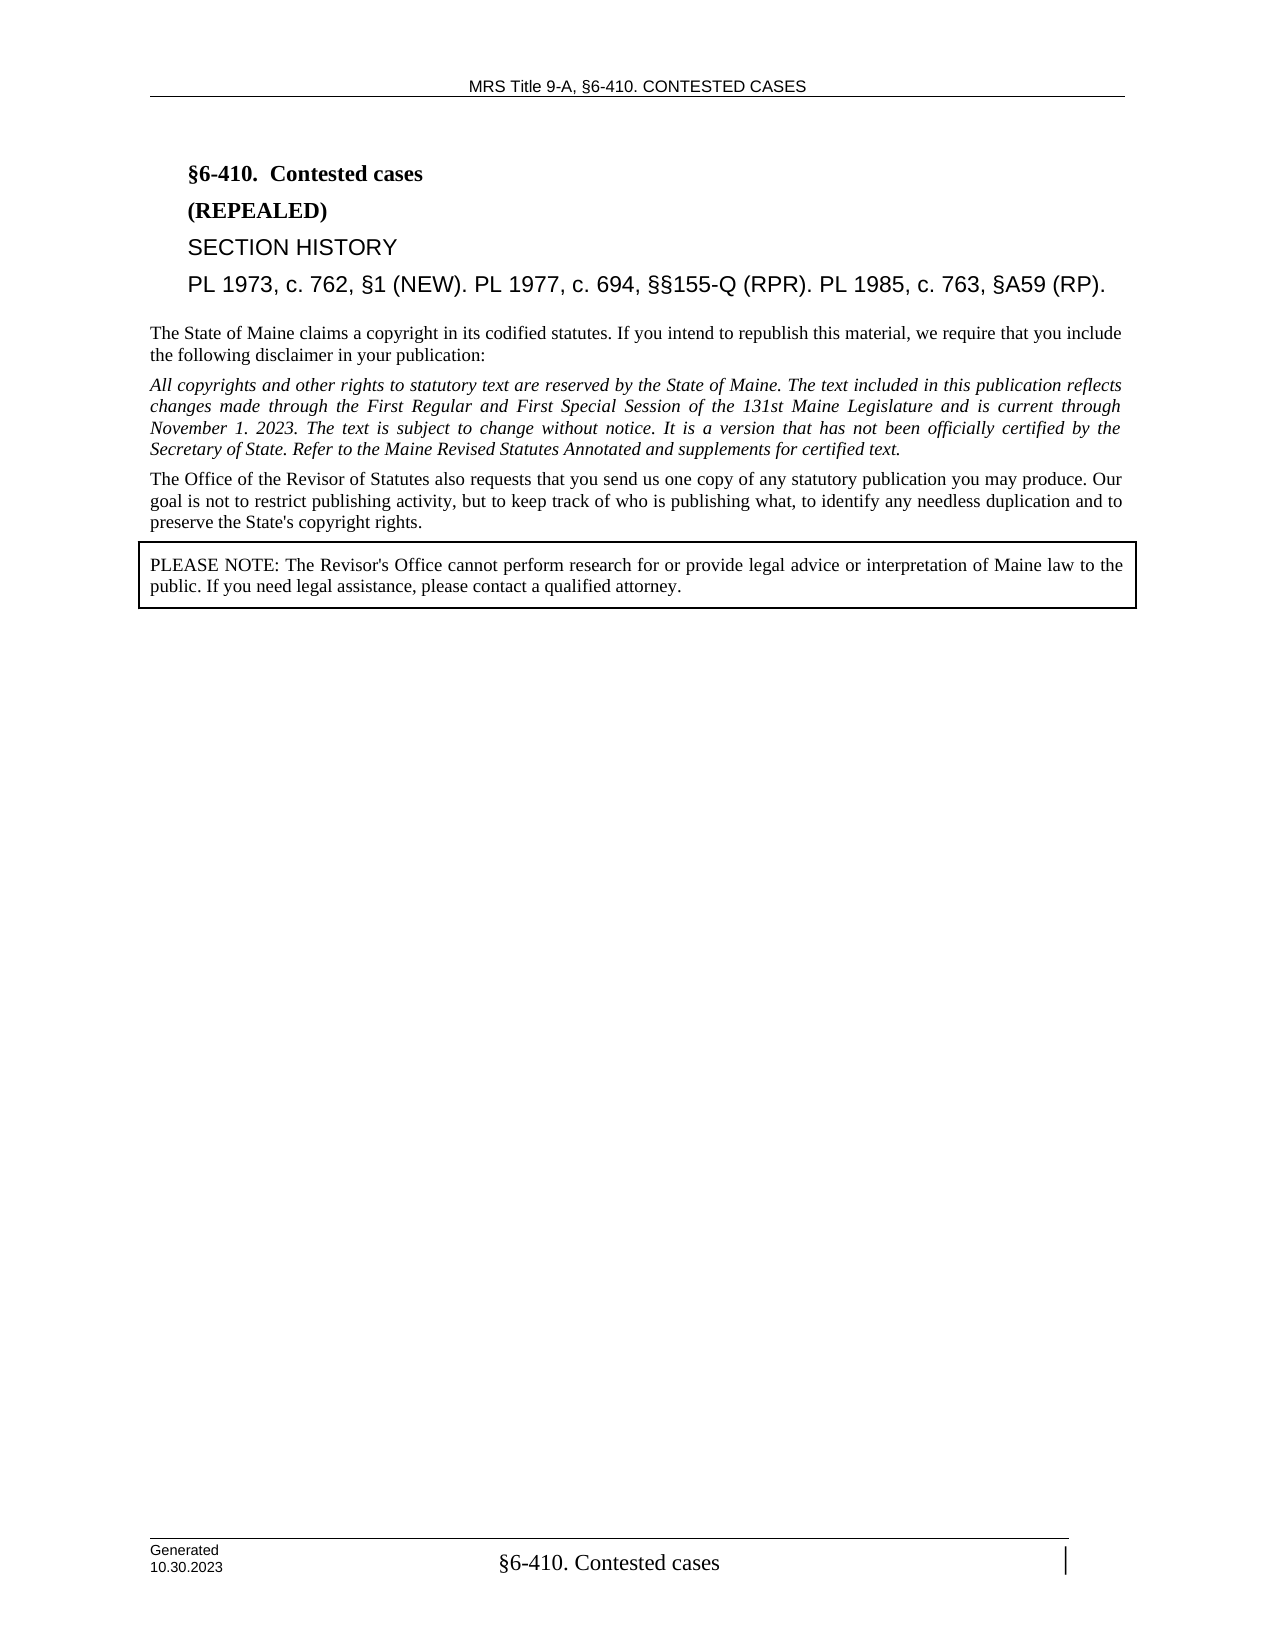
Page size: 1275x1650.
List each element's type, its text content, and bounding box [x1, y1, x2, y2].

text The State of Maine claims a copyright in its codified statutes. If you intend to republish this material, we require that you include the following disclaimer in your publication: [150, 322, 1125, 365]
text PL 1973, c. 762, §1 (NEW). PL 1977, c. 694, §§155-Q (RPR). PL 1985, c. 763, §A59 (RP). [187, 271, 1125, 297]
text SECTION HISTORY [187, 234, 1125, 260]
text §6-410. Contested cases [187, 160, 1125, 187]
text The Office of the Revisor of Statutes also requests that you send us one copy of any statutory publication you may produce. Our goal is not to restrict publishing activity, but to keep track of who is publishing what, to identify any needless duplication and to preserve the State's copyright rights. [150, 468, 1125, 533]
text PLEASE NOTE: The Revisor's Office cannot perform research for or provide legal advice or interpretation of Maine law to the public. If you need legal assistance, please contact a qualified attorney. [140, 543, 1135, 607]
text All copyrights and other rights to statutory text are reserved by the State of Maine. The text included in this publication reflects changes made through the First Regular and First Special Session of the 131st Maine Legislature and is current through November 1. 2023 . The text is subject to change without notice. It is a version that has not been officially certified by the Secretary of State. Refer to the Maine Revised Statutes Annotated and supplements for certified text. [150, 373, 1125, 460]
text (REPEALED) [187, 197, 1125, 223]
